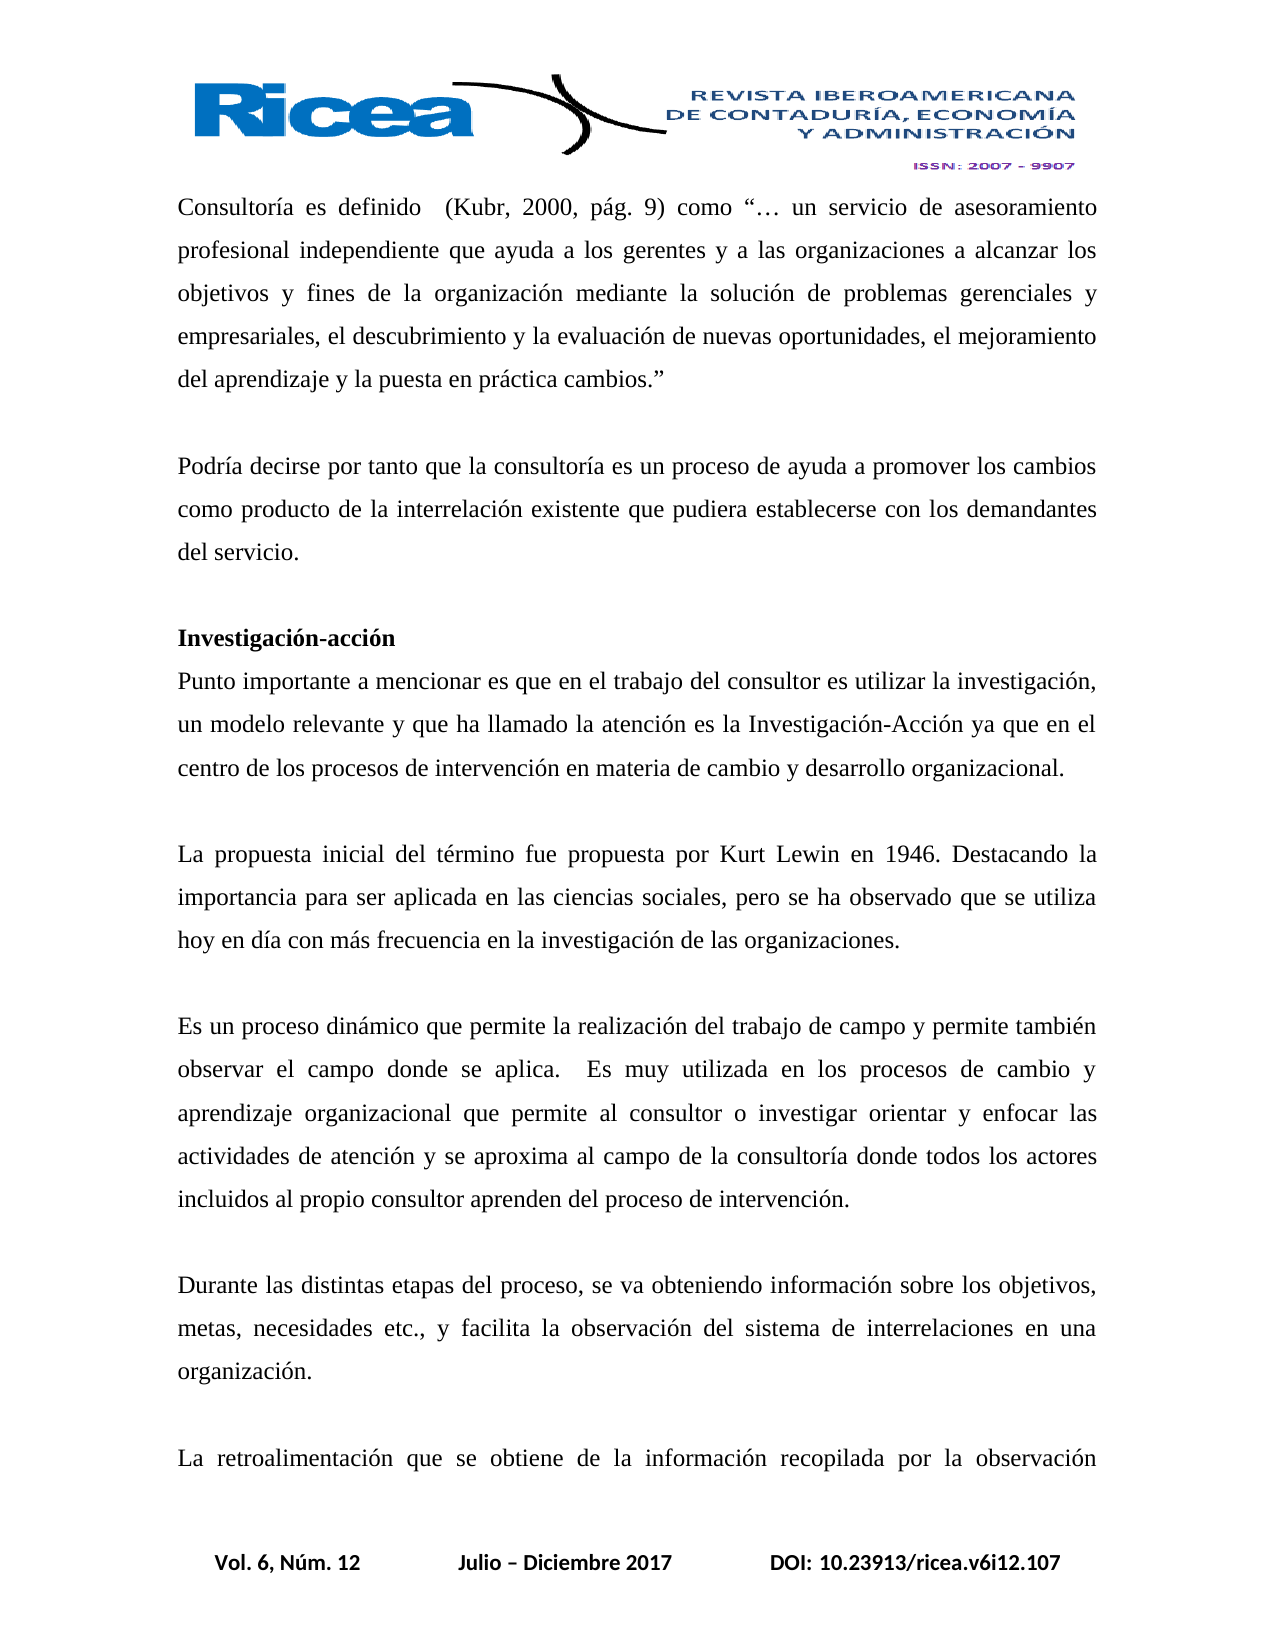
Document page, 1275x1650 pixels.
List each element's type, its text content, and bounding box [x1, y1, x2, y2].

picture [194, 73, 1081, 173]
text Durante las distintas etapas del proceso, se va obteniendo información sobre los objetivos, metas, necesidades etc., y facilita la observación del sistema de interrelaciones en una organización. [177, 1270, 1098, 1385]
text Consultoría es definido como “… un servicio de asesoramiento profesional independiente que ayuda a los gerentes y a las organizaciones a alcanzar los objetivos y fines de la organización mediante la solución de problemas gerenciales y empresariales, el descubrimiento y la evaluación de nuevas oportunidades, el mejoramiento del aprendizaje y la puesta en práctica cambios.” [177, 192, 1098, 393]
text Es un proceso dinámico que permite la realización del trabajo de campo y permite también observar el campo donde se aplica. Es muy utilizada en los procesos de cambio y aprendizaje organizacional que permite al consultor o investigar orientar y enfocar las actividades de atención y se aproxima al campo de la consultoría donde todos los actores incluidos al propio consultor aprenden del proceso de intervención. [177, 1011, 1098, 1213]
text Punto importante a mencionar es que en el trabajo del consultor es utilizar la investigación, un modelo relevante y que ha llamado la atención es la Investigación-Acción ya que en el centro de los procesos de intervención en materia de cambio y desarrollo organizacional. [177, 666, 1098, 781]
text Podría decirse por tanto que la consultoría es un proceso de ayuda a promover los cambios como producto de la interrelación existente que pudiera establecerse con los demandantes del servicio. [177, 451, 1098, 566]
text La propuesta inicial del término fue propuesta por Kurt Lewin en 1946. Destacando la importancia para ser aplicada en las ciencias sociales, pero se ha observado que se utiliza hoy en día con más frecuencia en la investigación de las organizaciones. [177, 839, 1098, 954]
text Investigación-acción [177, 623, 1098, 652]
